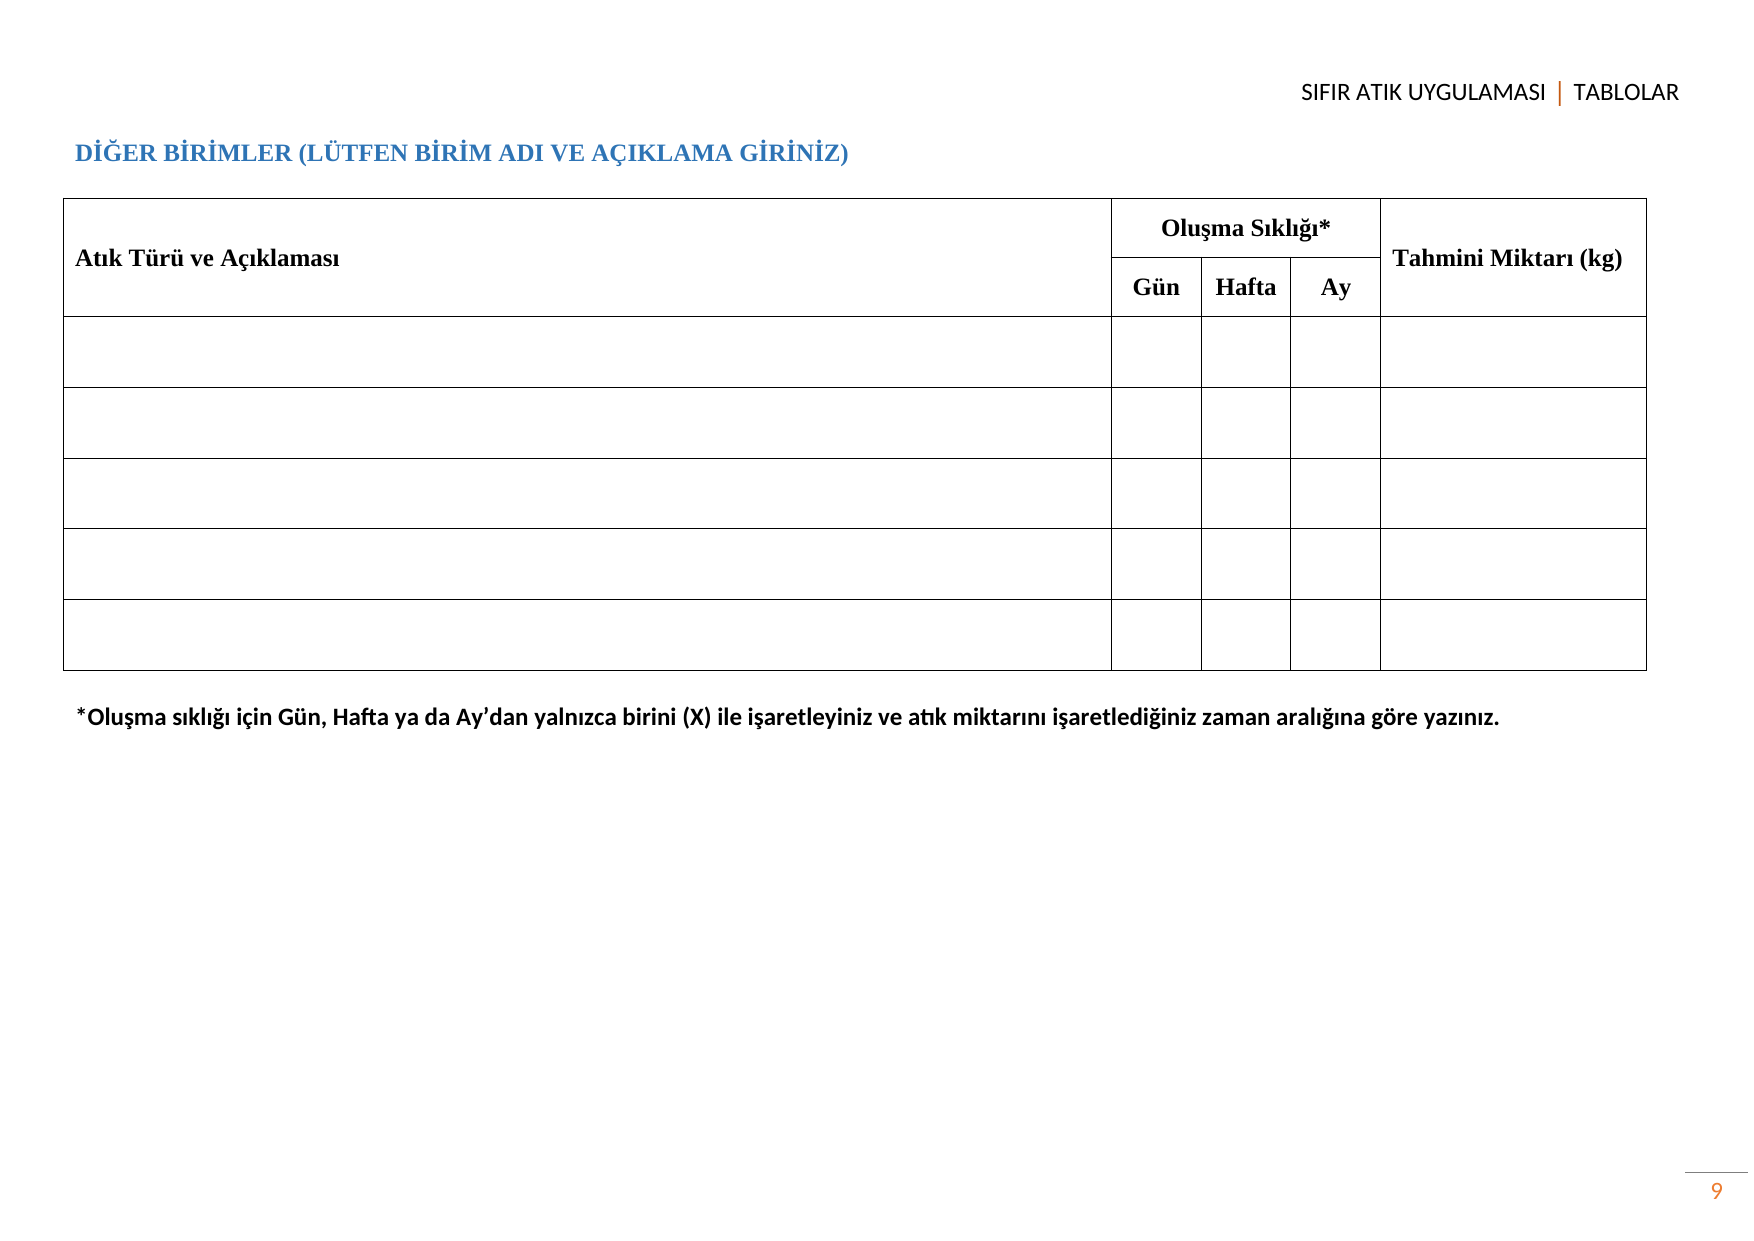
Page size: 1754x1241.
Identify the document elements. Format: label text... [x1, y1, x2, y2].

table_cell [64, 529, 1111, 599]
table_cell [1291, 317, 1380, 387]
table_cell [1381, 388, 1646, 457]
table_cell Gün [1112, 258, 1201, 316]
table_cell Ay [1291, 258, 1380, 316]
subtitle DİĞER BİRİMLER (LÜTFEN BİRİM ADI VE AÇIKLAMA GİRİNİZ) [75, 138, 1679, 167]
table_cell [1291, 459, 1380, 528]
table_cell [64, 388, 1111, 457]
table_cell [1381, 600, 1646, 670]
table_cell [1112, 459, 1201, 528]
table_cell [1291, 529, 1380, 599]
table_cell [1202, 459, 1290, 528]
table_cell [1291, 388, 1380, 457]
table_cell [1381, 529, 1646, 599]
table_header Atık Türü ve Açıklaması [64, 199, 1111, 316]
table_cell [64, 317, 1111, 387]
table_cell Hafta [1202, 258, 1290, 316]
table_cell [1202, 600, 1290, 670]
table_cell [1112, 317, 1201, 387]
table_cell [1381, 317, 1646, 387]
table_cell [1112, 600, 1201, 670]
table_cell [1112, 529, 1201, 599]
table_cell [64, 459, 1111, 528]
table_cell [1112, 388, 1201, 457]
table_cell [1202, 388, 1290, 457]
table_header Tahmini Miktarı (kg) [1381, 199, 1646, 316]
table_cell [64, 600, 1111, 670]
table_cell [1291, 600, 1380, 670]
text *Oluşma sıklığı için Gün, Hafta ya da Ay’dan yalnızca birini (X) ile işaretleyiniz ve atık miktarını işaretlediğiniz zaman aralığına göre yazınız. [75, 701, 1679, 732]
table_cell [1202, 317, 1290, 387]
table_header Oluşma Sıklığı* [1112, 199, 1380, 257]
table_cell [1202, 529, 1290, 599]
table_cell [1381, 459, 1646, 528]
